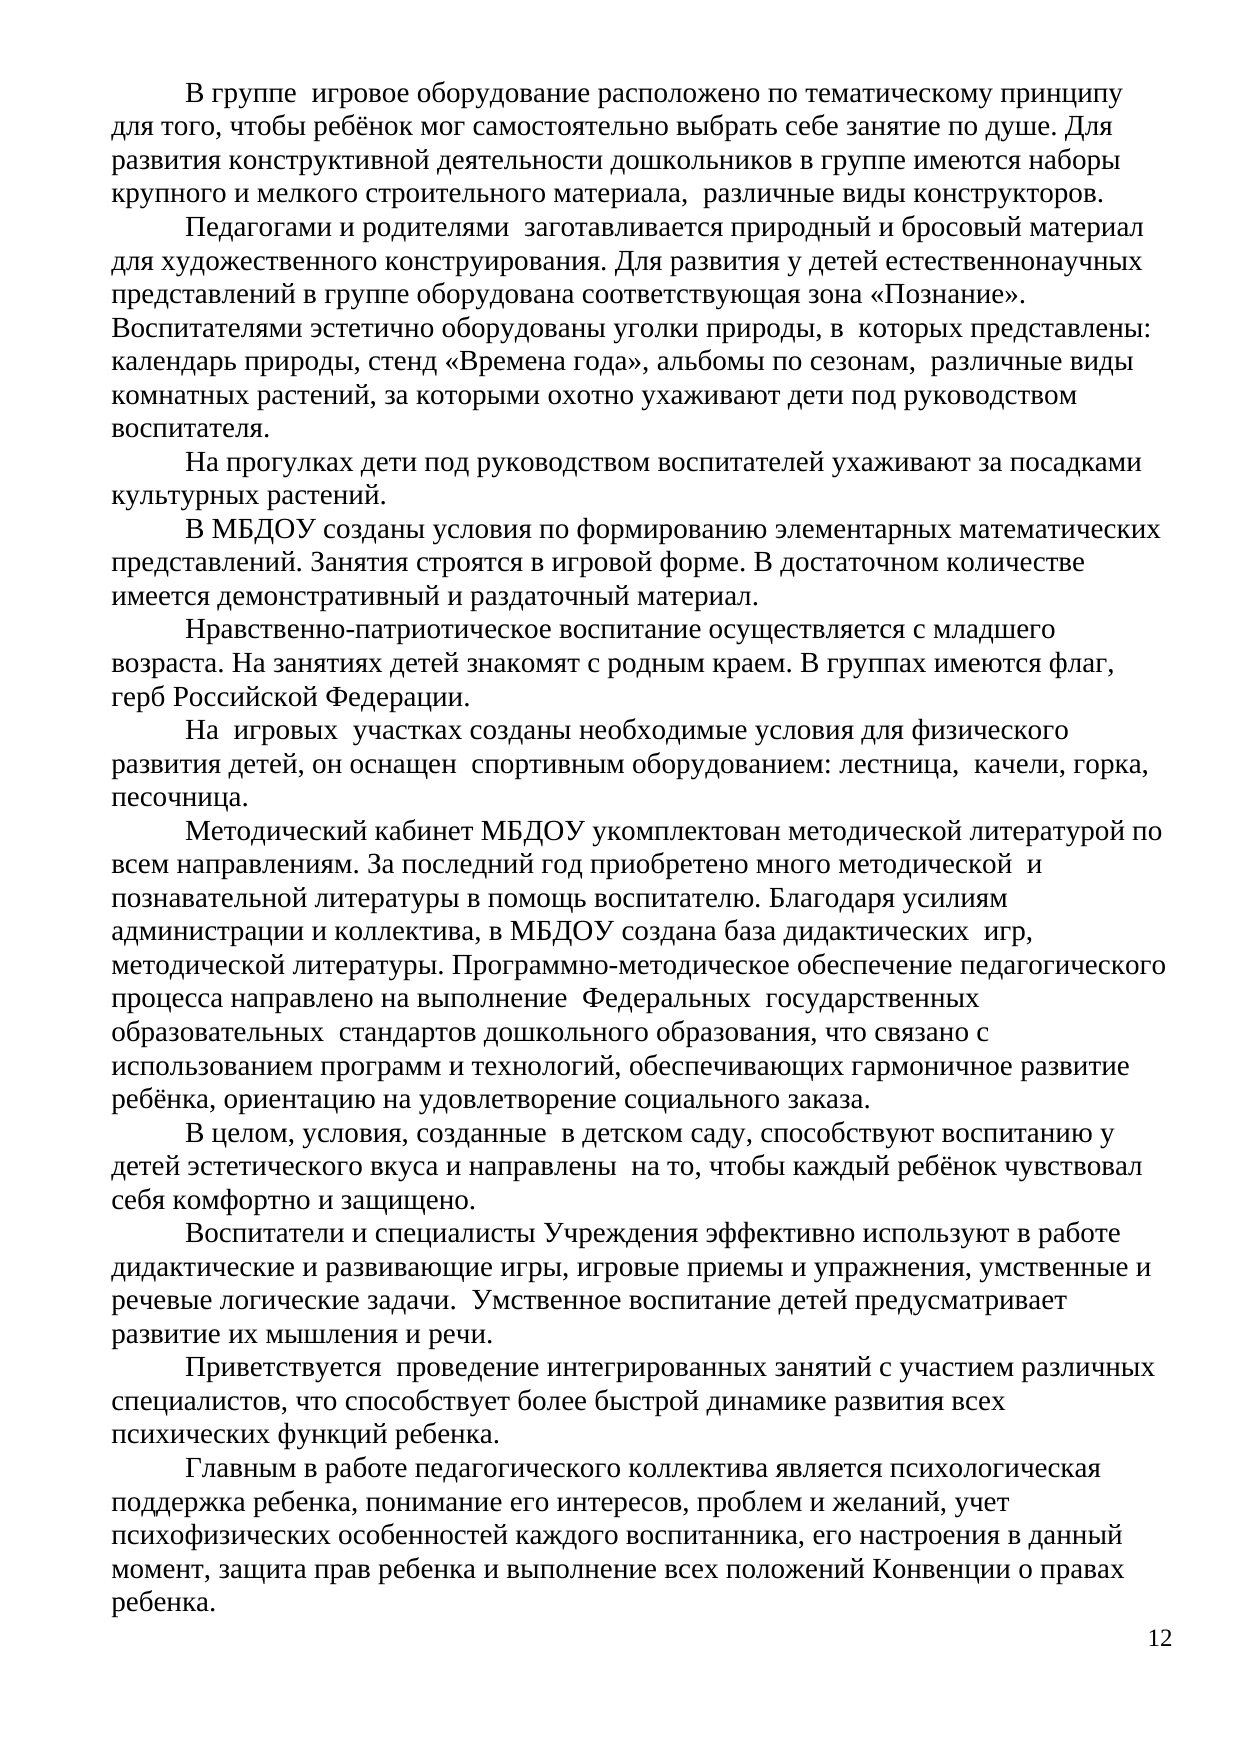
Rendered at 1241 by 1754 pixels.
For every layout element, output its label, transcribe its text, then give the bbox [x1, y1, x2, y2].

text Приветствуется проведение интегрированных занятий с участием различных специалистов, что способствует более быстрой динамике развития всех психических функций ребенка. [111, 1349, 1172, 1450]
text На игровых участках созданы необходимые условия для физического развития детей, он оснащен спортивным оборудованием: лестница, качели, горка, песочница. [111, 712, 1172, 813]
text В группе игровое оборудование расположено по тематическому принципу для того, чтобы ребёнок мог самостоятельно выбрать себе занятие по душе. Для развития конструктивной деятельности дошкольников в группе имеются наборы крупного и мелкого строительного материала, различные виды конструкторов. [111, 75, 1172, 209]
text Воспитатели и специалисты Учреждения эффективно используют в работе дидактические и развивающие игры, игровые приемы и упражнения, умственные и речевые логические задачи. Умственное воспитание детей предусматривает развитие их мышления и речи. [111, 1215, 1172, 1349]
text Методический кабинет МБДОУ укомплектован методической литературой по всем направлениям. За последний год приобретено много методической и познавательной литературы в помощь воспитателю. Благодаря усилиям администрации и коллектива, в МБДОУ создана база дидактических игр, методической литературы. Программно-методическое обеспечение педагогического процесса направлено на выполнение Федеральных государственных образовательных стандартов дошкольного образования, что связано с использованием программ и технологий, обеспечивающих гармоничное развитие ребёнка, ориентацию на удовлетворение социального заказа. [111, 813, 1172, 1115]
text В целом, условия, созданные в детском саду, способствуют воспитанию у детей эстетического вкуса и направлены на то, чтобы каждый ребёнок чувствовал себя комфортно и защищено. [111, 1115, 1172, 1215]
text Главным в работе педагогического коллектива является психологическая поддержка ребенка, понимание его интересов, проблем и желаний, учет психофизических особенностей каждого воспитанника, его настроения в данный момент, защита прав ребенка и выполнение всех положений Конвенции о правах ребенка. [111, 1450, 1172, 1618]
text Педагогами и родителями заготавливается природный и бросовый материал для художественного конструирования. Для развития у детей естественнонаучных представлений в группе оборудована соответствующая зона «Познание». Воспитателями эстетично оборудованы уголки природы, в которых представлены: календарь природы, стенд «Времена года», альбомы по сезонам, различные виды комнатных растений, за которыми охотно ухаживают дети под руководством воспитателя. [111, 209, 1172, 444]
text Нравственно-патриотическое воспитание осуществляется с младшего возраста. На занятиях детей знакомят с родным краем. В группах имеются флаг, герб Российской Федерации. [111, 612, 1172, 712]
text В МБДОУ созданы условия по формированию элементарных математических представлений. Занятия строятся в игровой форме. В достаточном количестве имеется демонстративный и раздаточный материал. [111, 511, 1172, 612]
text На прогулках дети под руководством воспитателей ухаживают за посадками культурных растений. [111, 444, 1172, 511]
